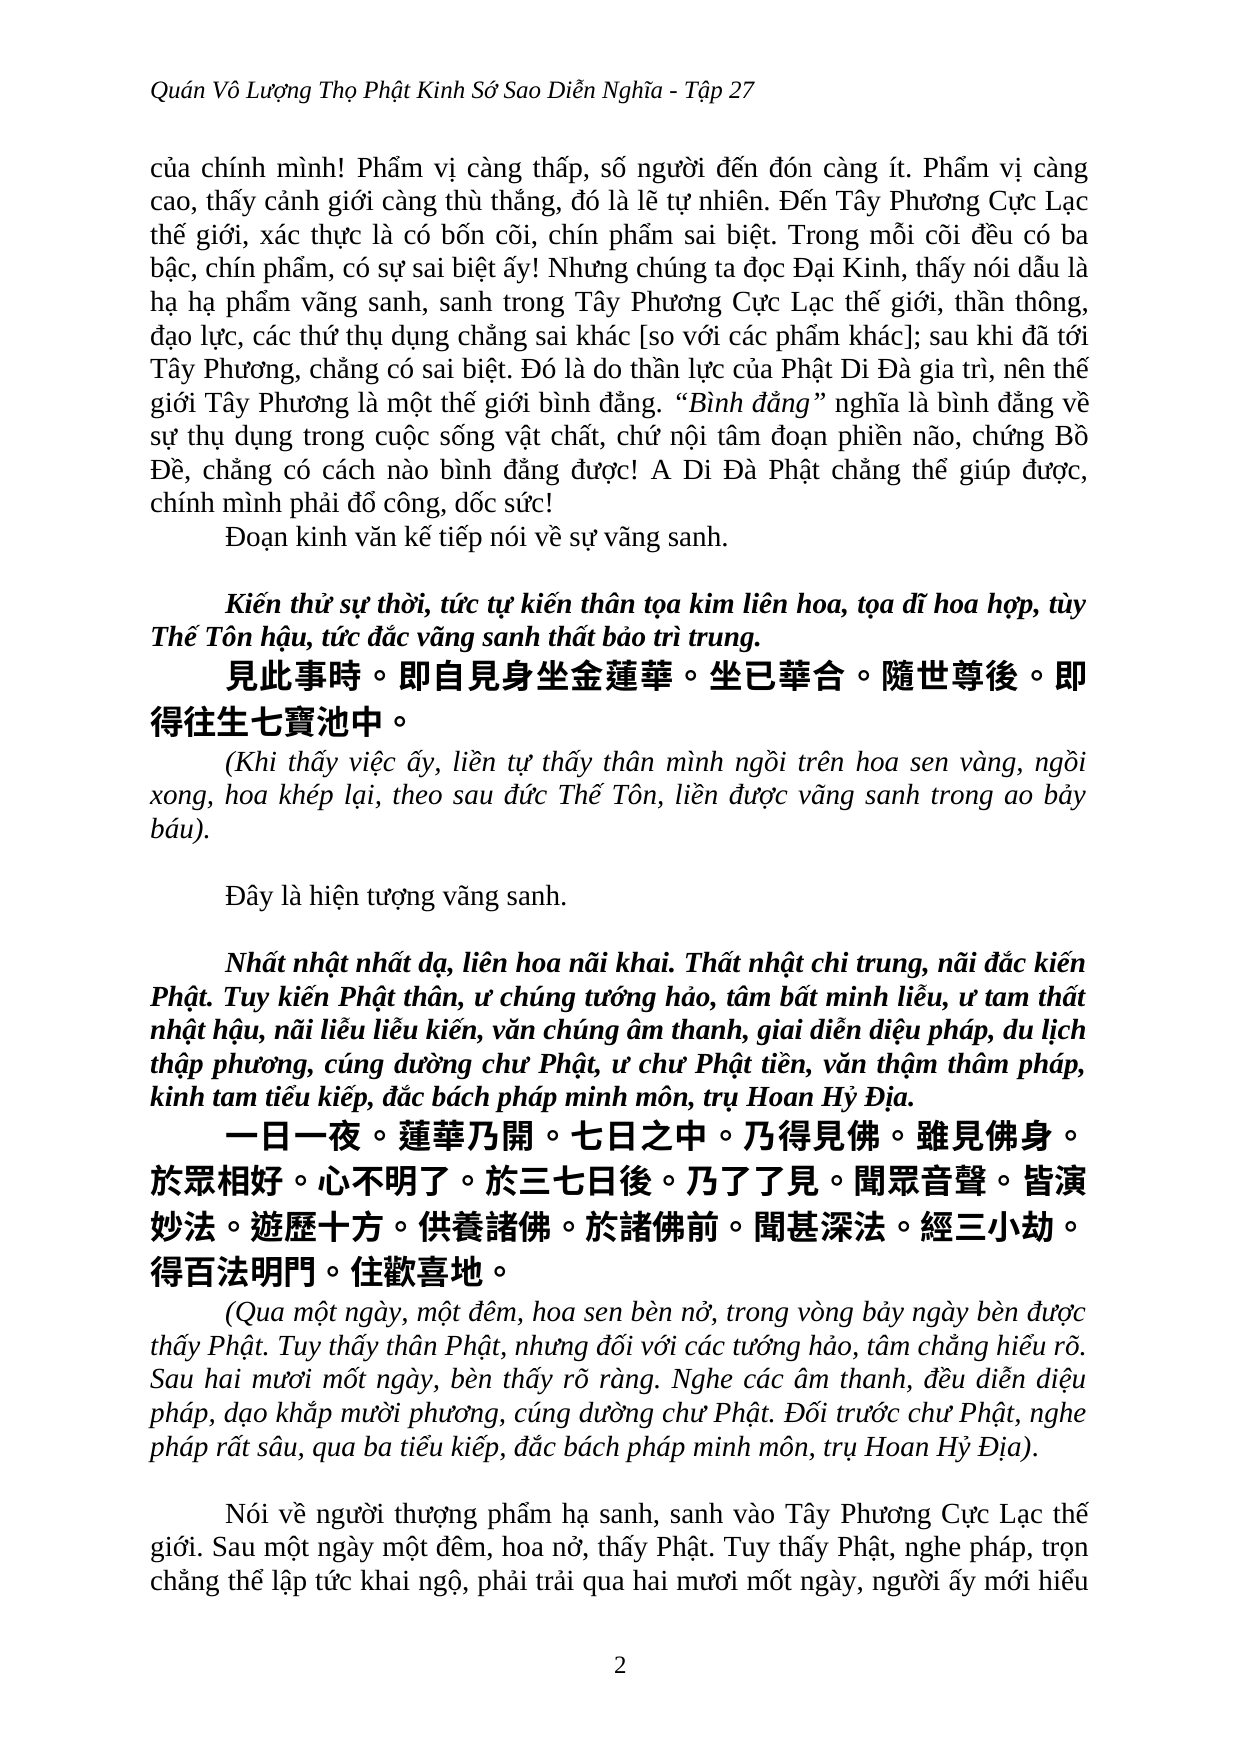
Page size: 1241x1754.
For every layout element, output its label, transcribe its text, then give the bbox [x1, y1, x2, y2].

text 一日一夜。蓮華乃開。七日之中。乃得見佛。雖見佛身。於眾相好。心不明了。於三七日後。乃了了見。聞眾音聲。皆演妙法。遊歷十方。供養諸佛。於諸佛前。聞甚深法。經三小劫。得百法明門。住歡喜地。 [150, 1113, 1090, 1294]
text (Khi thấy việc ấy, liền tự thấy thân mình ngồi trên hoa sen vàng, ngồi xong, hoa khép lại, theo sau đức Thế Tôn, liền được vãng sanh trong ao bảy báu). [150, 744, 1090, 844]
text Kiến thử sự thời, tức tự kiến thân tọa kim liên hoa, tọa dĩ hoa hợp, tùy Thế Tôn hậu, tức đắc vãng sanh thất bảo trì trung. [150, 586, 1090, 653]
text 見此事時。即自見身坐金蓮華。坐已華合。隨世尊後。即得往生七寶池中。 [150, 653, 1090, 744]
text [150, 150, 1090, 519]
text (Qua một ngày, một đêm, hoa sen bèn nở, trong vòng bảy ngày bèn được thấy Phật. Tuy thấy thân Phật, nhưng đối với các tướng hảo, tâm chẳng hiểu rõ. Sau hai mươi mốt ngày, bèn thấy rõ ràng. Nghe các âm thanh, đều diễn diệu pháp, dạo khắp mười phương, cúng dường chư Phật. Đối trước chư Phật, nghe pháp rất sâu, qua ba tiểu kiếp, đắc bách pháp minh môn, trụ Hoan Hỷ Địa). [150, 1294, 1090, 1462]
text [150, 1496, 1090, 1596]
text Đây là hiện tượng vãng sanh. [150, 878, 1090, 912]
text Đoạn kinh văn kế tiếp nói về sự vãng sanh. [150, 519, 1090, 552]
text Nhất nhật nhất dạ, liên hoa nãi khai. Thất nhật chi trung, nãi đắc kiến Phật. Tuy kiến Phật thân, ư chúng tướng hảo, tâm bất minh liễu, ư tam thất nhật hậu, nãi liễu liễu kiến, văn chúng âm thanh, giai diễn diệu pháp, du lịch thập phương, cúng dường chư Phật, ư chư Phật tiền, văn thậm thâm pháp, kinh tam tiểu kiếp, đắc bách pháp minh môn, trụ Hoan Hỷ Địa. [150, 945, 1090, 1113]
